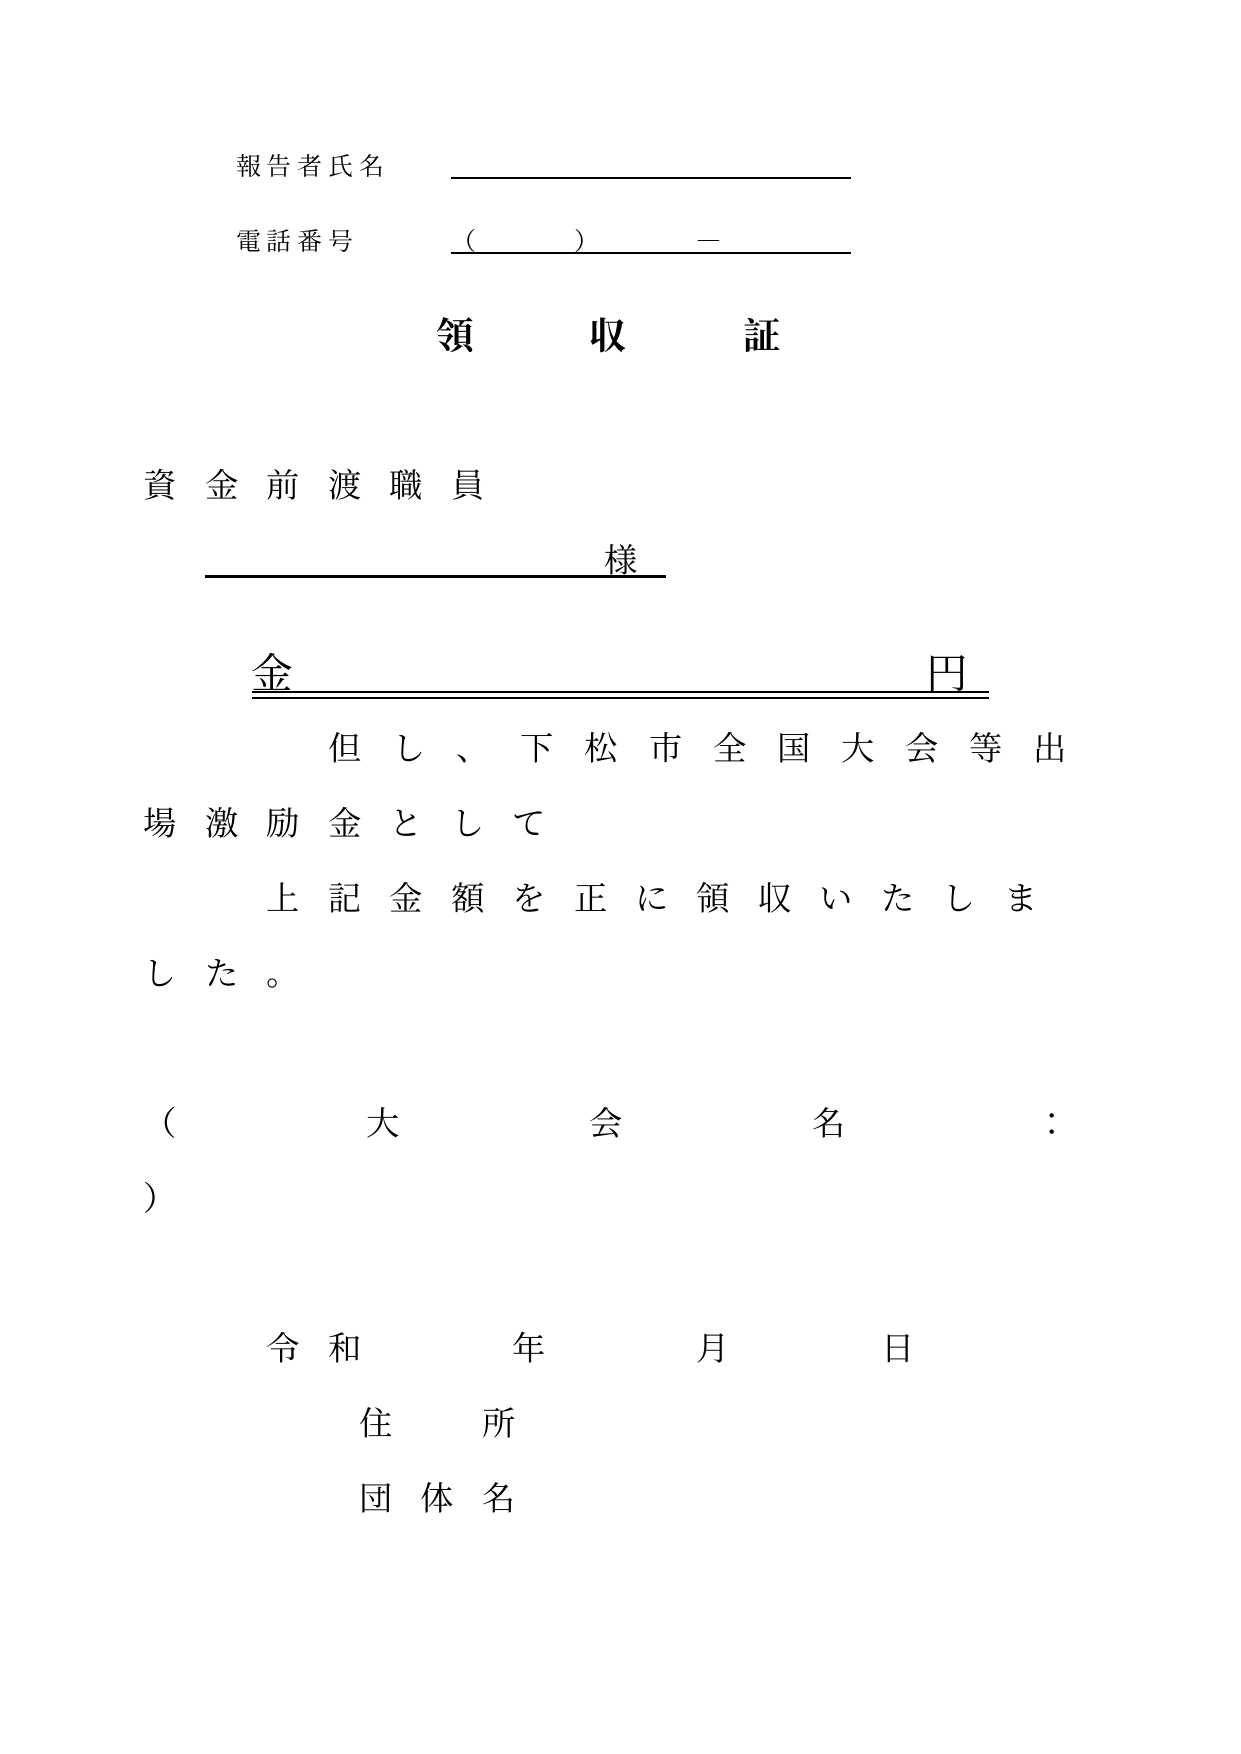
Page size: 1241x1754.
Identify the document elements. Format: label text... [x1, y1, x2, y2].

text 報告者氏名 [144, 146, 1096, 183]
text 住 所 [144, 1383, 1096, 1458]
text 但し、下松市全国大会等出場激励金として [144, 708, 1096, 858]
text 様 [144, 521, 1096, 596]
text 資金前渡職員 [144, 446, 1096, 521]
text 領 収 証 [144, 296, 1096, 371]
text （大会名： ） [144, 1083, 1096, 1233]
text 令和 年 月 日 [144, 1308, 1096, 1383]
text 金 円 [144, 633, 1096, 708]
text 団体名 [144, 1458, 1096, 1533]
text 電話番号 （ ） ― [144, 221, 1096, 258]
text 上記金額を正に領収いたしました。 [144, 858, 1096, 1008]
